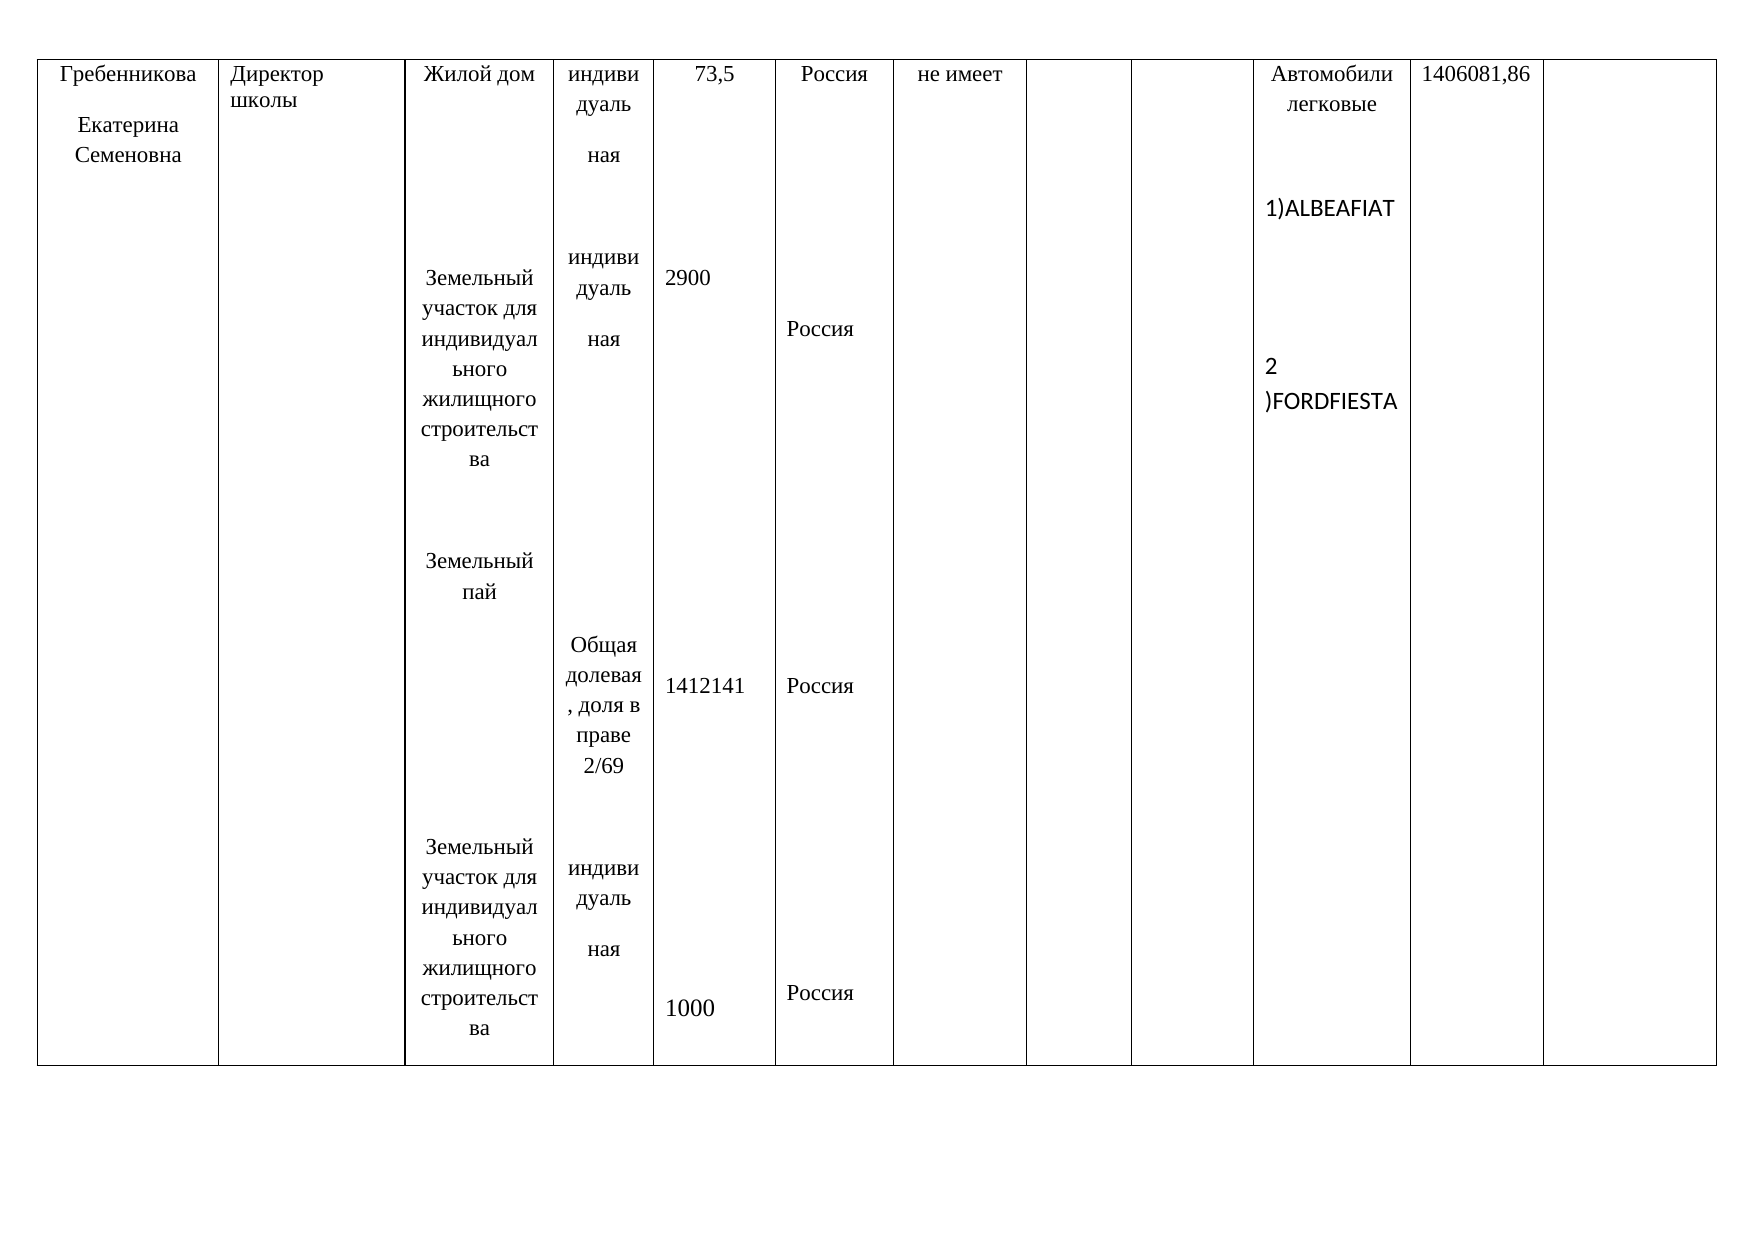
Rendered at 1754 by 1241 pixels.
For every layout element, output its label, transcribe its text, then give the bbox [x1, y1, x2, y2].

table_cell индивидуаль ная индивидуаль ная Общая долевая, доля в праве 2/69 индивидуаль ная [554, 60, 653, 1065]
table_cell Автомобили легковые 1)ALBEAFIAT 2)FORDFIESTA [1254, 60, 1410, 1065]
table_cell Гребенникова Екатерина Семеновна [38, 60, 218, 1065]
table_cell [1027, 60, 1131, 1065]
table_cell Жилой дом Земельный участок для индивидуального жилищного строительства Земельный пай Земельный участок для индивидуального жилищного строительства [406, 60, 553, 1065]
table_cell [1132, 60, 1253, 1065]
table_cell 1406081,86 [1411, 60, 1543, 1065]
table_cell Россия Россия Россия Россия [776, 60, 893, 1065]
table_cell Директор школы [219, 60, 404, 1065]
table_cell не имеет [894, 60, 1026, 1065]
table_cell [1544, 60, 1716, 1065]
table_cell 73,5 2900 1412141 1000 [654, 60, 775, 1065]
